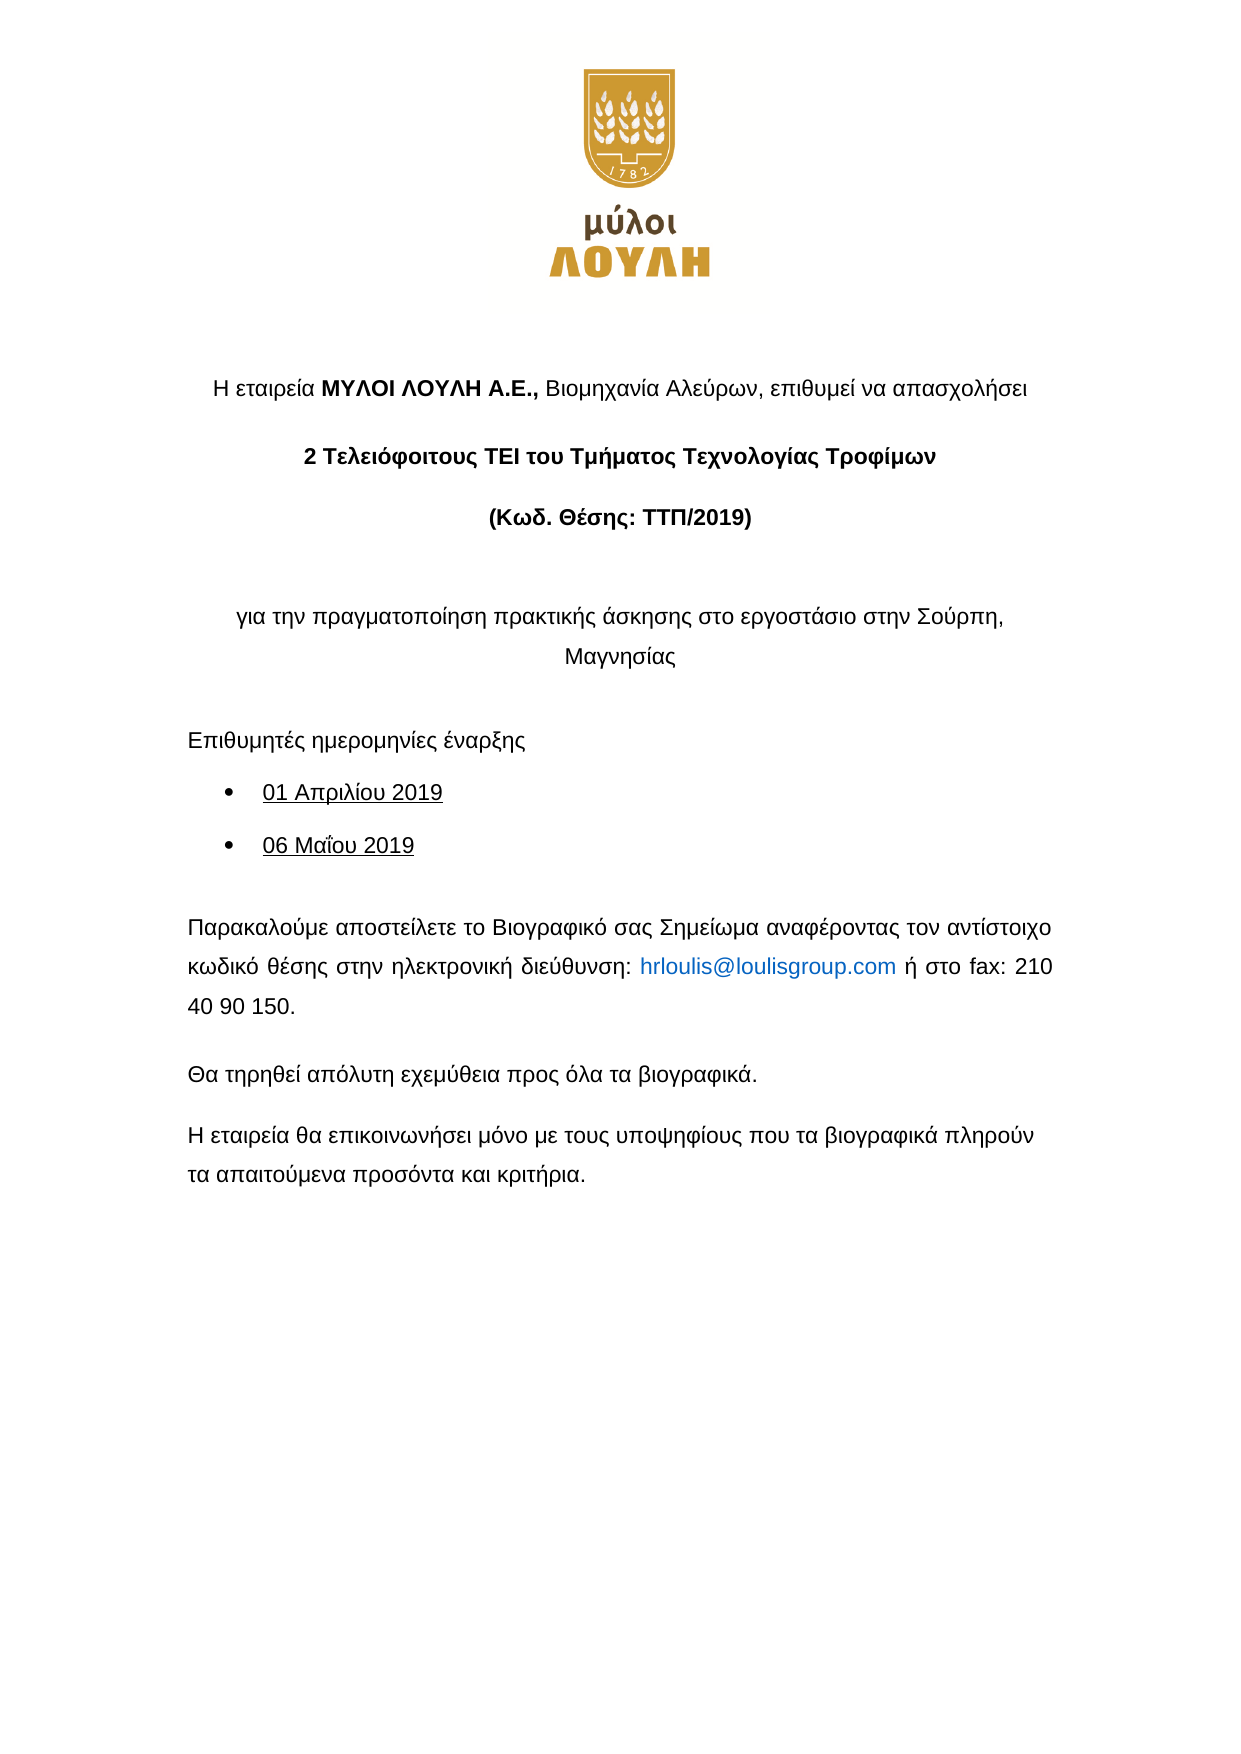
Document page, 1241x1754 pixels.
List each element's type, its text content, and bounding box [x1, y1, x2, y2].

text Η εταιρεία θα επικοινωνήσει μόνο με τους υποψηφίους που τα βιογραφικά πληρούν τα απαιτούμενα προσόντα και κριτήρια. [187, 1122, 1053, 1188]
text 2 Τελειόφοιτους TEI του Τμήματος Τεχνολογίας Τροφίμων [187, 443, 1053, 469]
text Θα τηρηθεί απόλυτη εχεμύθεια προς όλα τα βιογραφικά. [187, 1061, 1053, 1088]
text Επιθυμητές ημερομηνίες έναρξης [187, 727, 1053, 753]
text Η εταιρεία ΜΥΛΟΙ ΛΟΥΛΗ Α.Ε., Βιομηχανία Αλεύρων, επιθυμεί να απασχολήσει [187, 374, 1053, 401]
list 01 Απριλίου 2019 [225, 779, 1053, 806]
list 06 Μαΐου 2019 [225, 832, 1053, 858]
text Παρακαλούμε αποστείλετε το Βιογραφικό σας Σημείωμα αναφέροντας τον αντίστοιχο κωδικό θέσης στην ηλεκτρονική διεύθυνση: hrloulis@loulisgroup.com ή στο fax: 210 40 90 150. [187, 914, 1053, 1019]
text για την πραγματοποίηση πρακτικής άσκησης στο εργοστάσιο στην Σούρπη, Μαγνησίας [187, 603, 1053, 712]
text (Κωδ. Θέσης: ΤΤΠ/2019) [187, 503, 1053, 530]
